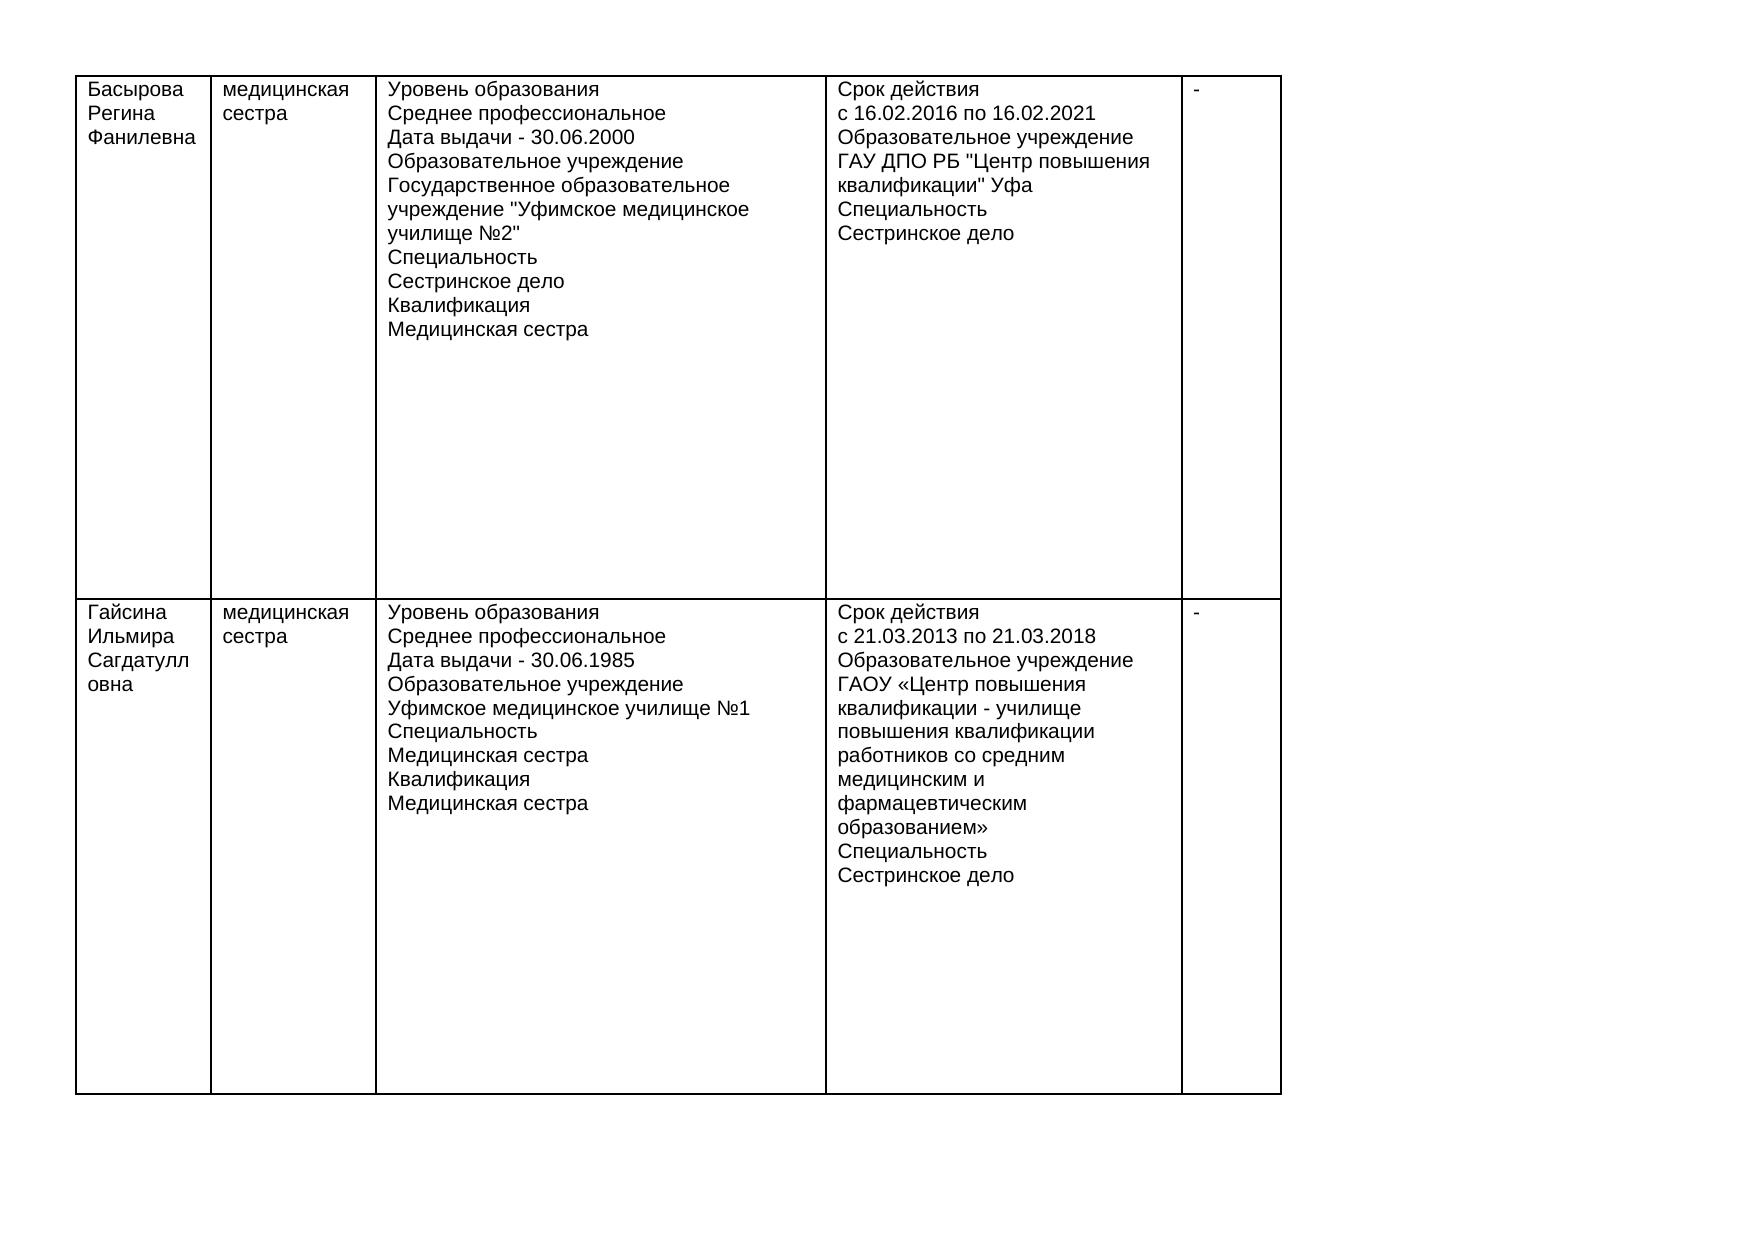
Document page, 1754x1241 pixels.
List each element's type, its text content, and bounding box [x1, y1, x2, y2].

table_cell Срок действия с 21.03.2013 по 21.03.2018 Образовательное учреждение ГАОУ «Центр повышения квалификации - училище повышения квалификации работников со средним медицинским и фармацевтическим образованием» Специальность Сестринское дело [827, 600, 1181, 1092]
table_cell Басырова Регина Фанилевна [77, 77, 210, 597]
table_cell Срок действия с 16.02.2016 по 16.02.2021 Образовательное учреждение ГАУ ДПО РБ "Центр повышения квалификации" Уфа Специальность Сестринское дело [827, 77, 1181, 597]
table_cell медицинская сестра [212, 600, 375, 1092]
table_cell медицинская сестра [212, 77, 375, 597]
table_cell Уровень образования Среднее профессиональное Дата выдачи - 30.06.1985 Образовательное учреждение Уфимское медицинское училище №1 Специальность Медицинская сестра Квалификация Медицинская сестра [377, 600, 825, 1092]
table_cell Уровень образования Среднее профессиональное Дата выдачи - 30.06.2000 Образовательное учреждение Государственное образовательное учреждение "Уфимское медицинское училище №2" Специальность Сестринское дело Квалификация Медицинская сестра [377, 77, 825, 597]
table_cell - [1183, 600, 1280, 1092]
table_cell Гайсина Ильмира Сагдатулловна [77, 600, 210, 1092]
table_cell - [1183, 77, 1280, 597]
